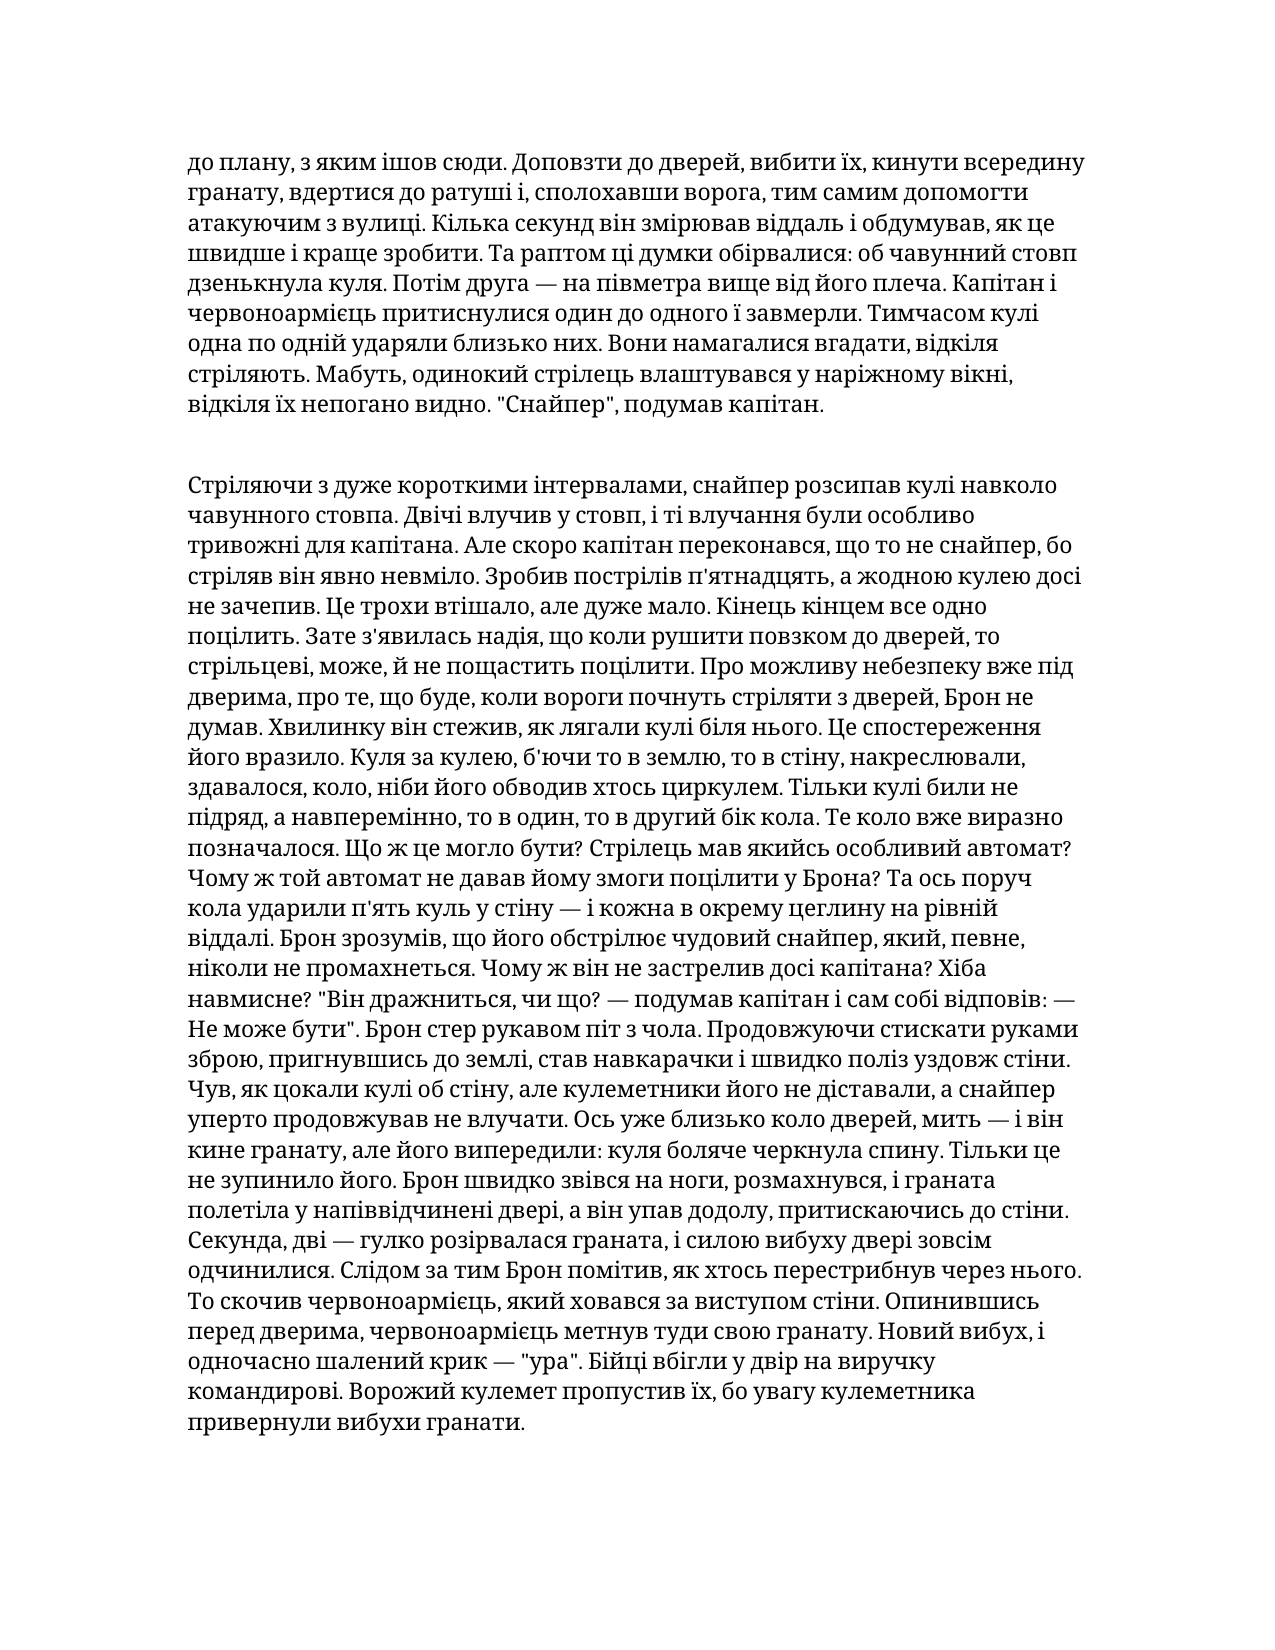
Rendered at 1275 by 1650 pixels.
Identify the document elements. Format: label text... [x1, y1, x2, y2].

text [187, 150, 1087, 418]
text Стріляючи з дуже короткими інтервалами, снайпер розсипав кулі навколо чавунного стовпа. Двічі влучив у стовп, і ті влучання були особливо тривожні для капітана. Але скоро капітан переконався, що то не снайпер, бо стріляв він явно невміло. Зробив пострілів п'ятнадцять, а жодною кулею досі не зачепив. Це трохи втішало, але дуже мало. Кінець кінцем все одно поцілить. Зате з'явилась надія, що коли рушити повзком до дверей, то стрільцеві, може, й не пощастить поцілити. Про можливу небезпеку вже під дверима, про те, що буде, коли вороги почнуть стріляти з дверей, Брон не думав. Хвилинку він стежив, як лягали кулі біля нього. Це спостереження його вразило. Куля за кулею, б'ючи то в землю, то в стіну, накреслювали, здавалося, коло, ніби його обводив хтось циркулем. Тільки кулі били не підряд, а навперемінно, то в один, то в другий бік кола. Те коло вже виразно позначалося. Що ж це могло бути? Стрілець мав якийсь особливий автомат? Чому ж той автомат не давав йому змоги поцілити у Брона? Та ось поруч кола ударили п'ять куль у стіну — і кожна в окрему цеглину на рівній віддалі. Брон зрозумів, що його обстрілює чудовий снайпер, який, певне, ніколи не промахнеться. Чому ж він не застрелив досі капітана? Хіба навмисне? "Він дражниться, чи що? — подумав капітан і сам собі відповів: — Не може бути". Брон стер рукавом піт з чола. Продовжуючи стискати руками зброю, пригнувшись до землі, став навкарачки і швидко поліз уздовж стіни. Чув, як цокали кулі об стіну, але кулеметники його не діставали, а снайпер уперто продовжував не влучати. Ось уже близько коло дверей, мить — і він кине гранату, але його випередили: куля боляче черкнула спину. Тільки це не зупинило його. Брон швидко звівся на ноги, розмахнувся, і граната полетіла у напіввідчинені двері, а він упав додолу, притискаючись до стіни. Секунда, дві — гулко розірвалася граната, і силою вибуху двері зовсім одчинилися. Слідом за тим Брон помітив, як хтось перестрибнув через нього. То скочив червоноармієць, який ховався за виступом стіни. Опинившись перед дверима, червоноармієць метнув туди свою гранату. Новий вибух, і одночасно шалений крик — "ура". Бійці вбігли у двір на виручку командирові. Ворожий кулемет пропустив їх, бо увагу кулеметника привернули вибухи гранати. [187, 443, 1087, 1436]
